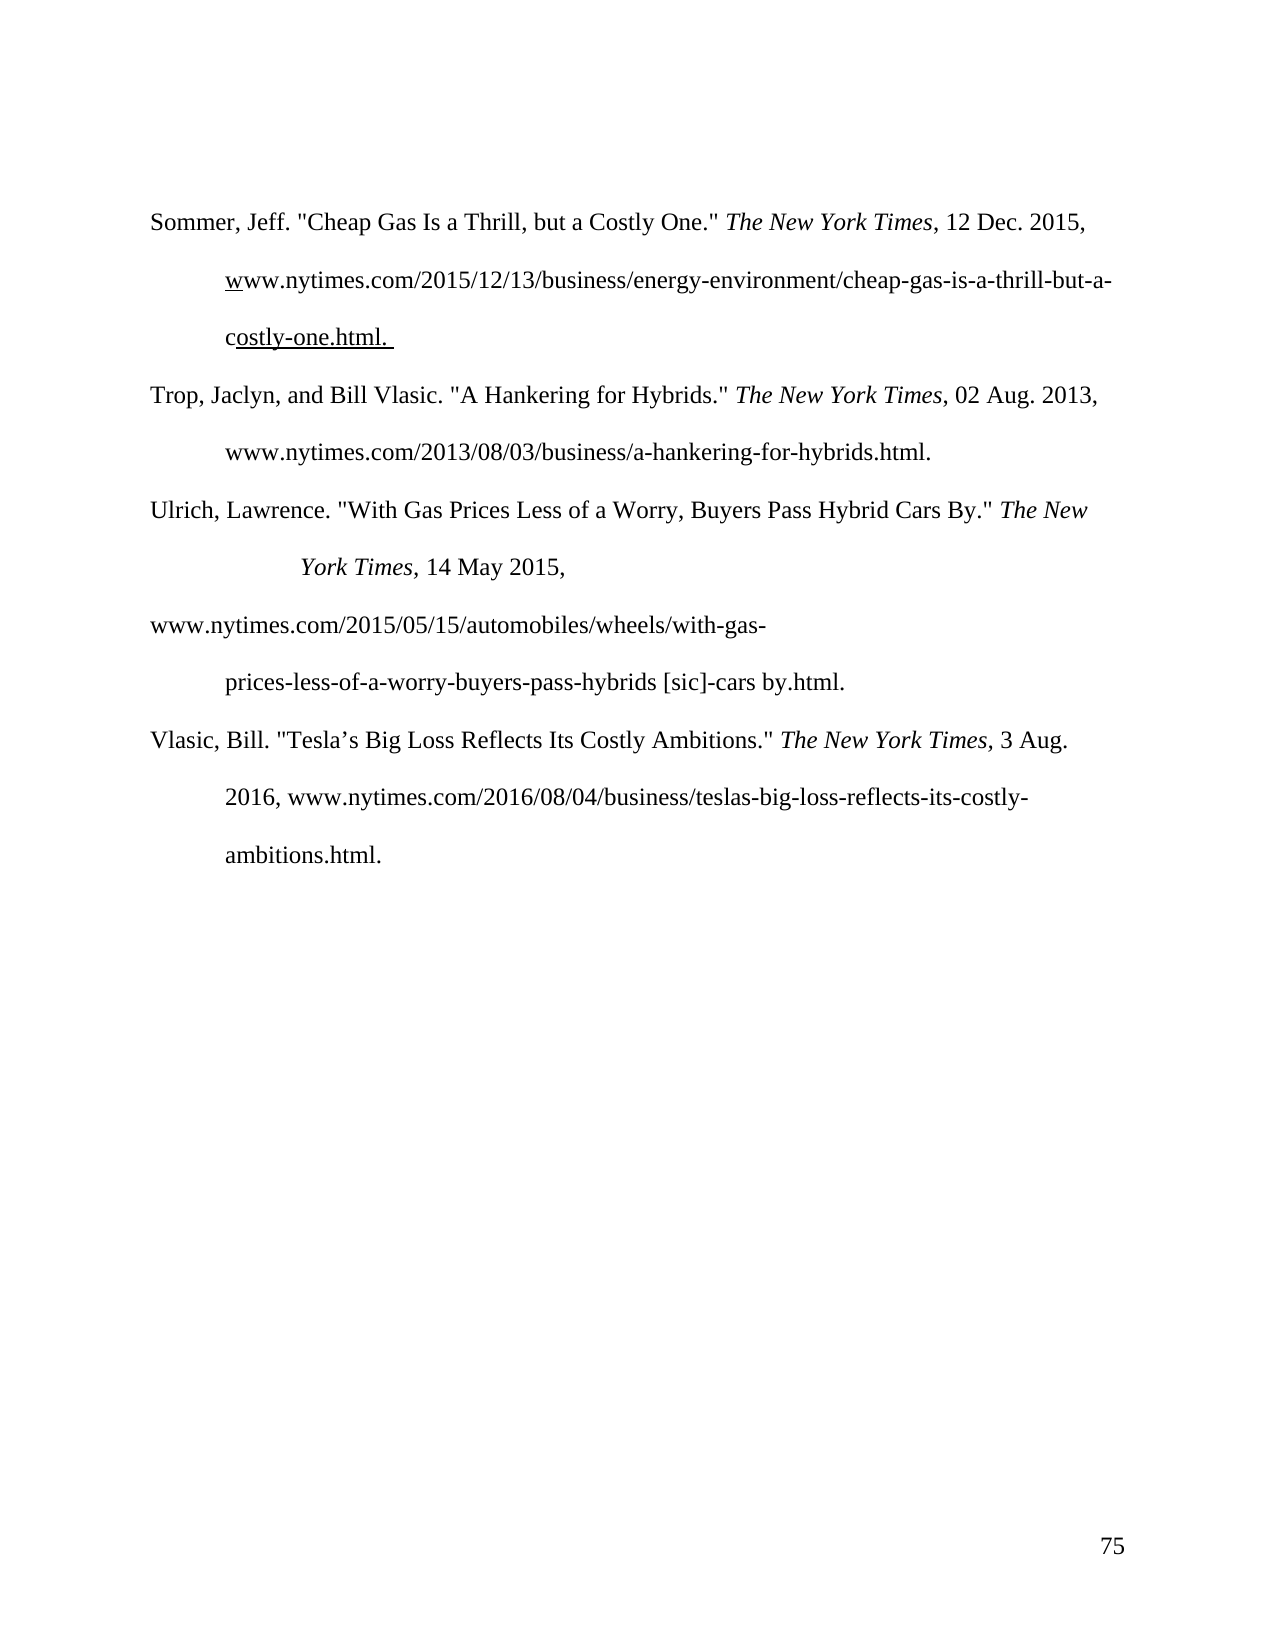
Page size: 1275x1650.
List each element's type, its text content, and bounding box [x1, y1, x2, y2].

text Vlasic, Bill. "Tesla’s Big Loss Reflects Its Costly Ambitions." The New York Times, 3 Aug. [150, 725, 1125, 754]
text www.nytimes.com/2013/08/03/business/a-hankering-for-hybrids.html. [150, 437, 1125, 466]
text 2016, www.nytimes.com/2016/08/04/business/teslas-big-loss-reflects-its-costly-ambitions.html. [225, 782, 1125, 869]
text Sommer, Jeff. "Cheap Gas Is a Thrill, but a Costly One." The New York Times, 12 Dec. 2015, [150, 207, 1125, 236]
text Trop, Jaclyn, and Bill Vlasic. "A Hankering for Hybrids." The New York Times, 02 Aug. 2013, [150, 380, 1125, 409]
text prices-less-of-a-worry-buyers-pass-hybrids [sic]-cars by.html. [150, 667, 1125, 696]
text Ulrich, Lawrence. "With Gas Prices Less of a Worry, Buyers Pass Hybrid Cars By." The New York Times, 14 May 2015, www.nytimes.com/2015/05/15/automobiles/wheels/with-gas- [150, 495, 1125, 639]
text www.nytimes.com/2015/12/13/business/energy-environment/cheap-gas-is-a-thrill-but-a-costly-one.html. [225, 265, 1125, 351]
